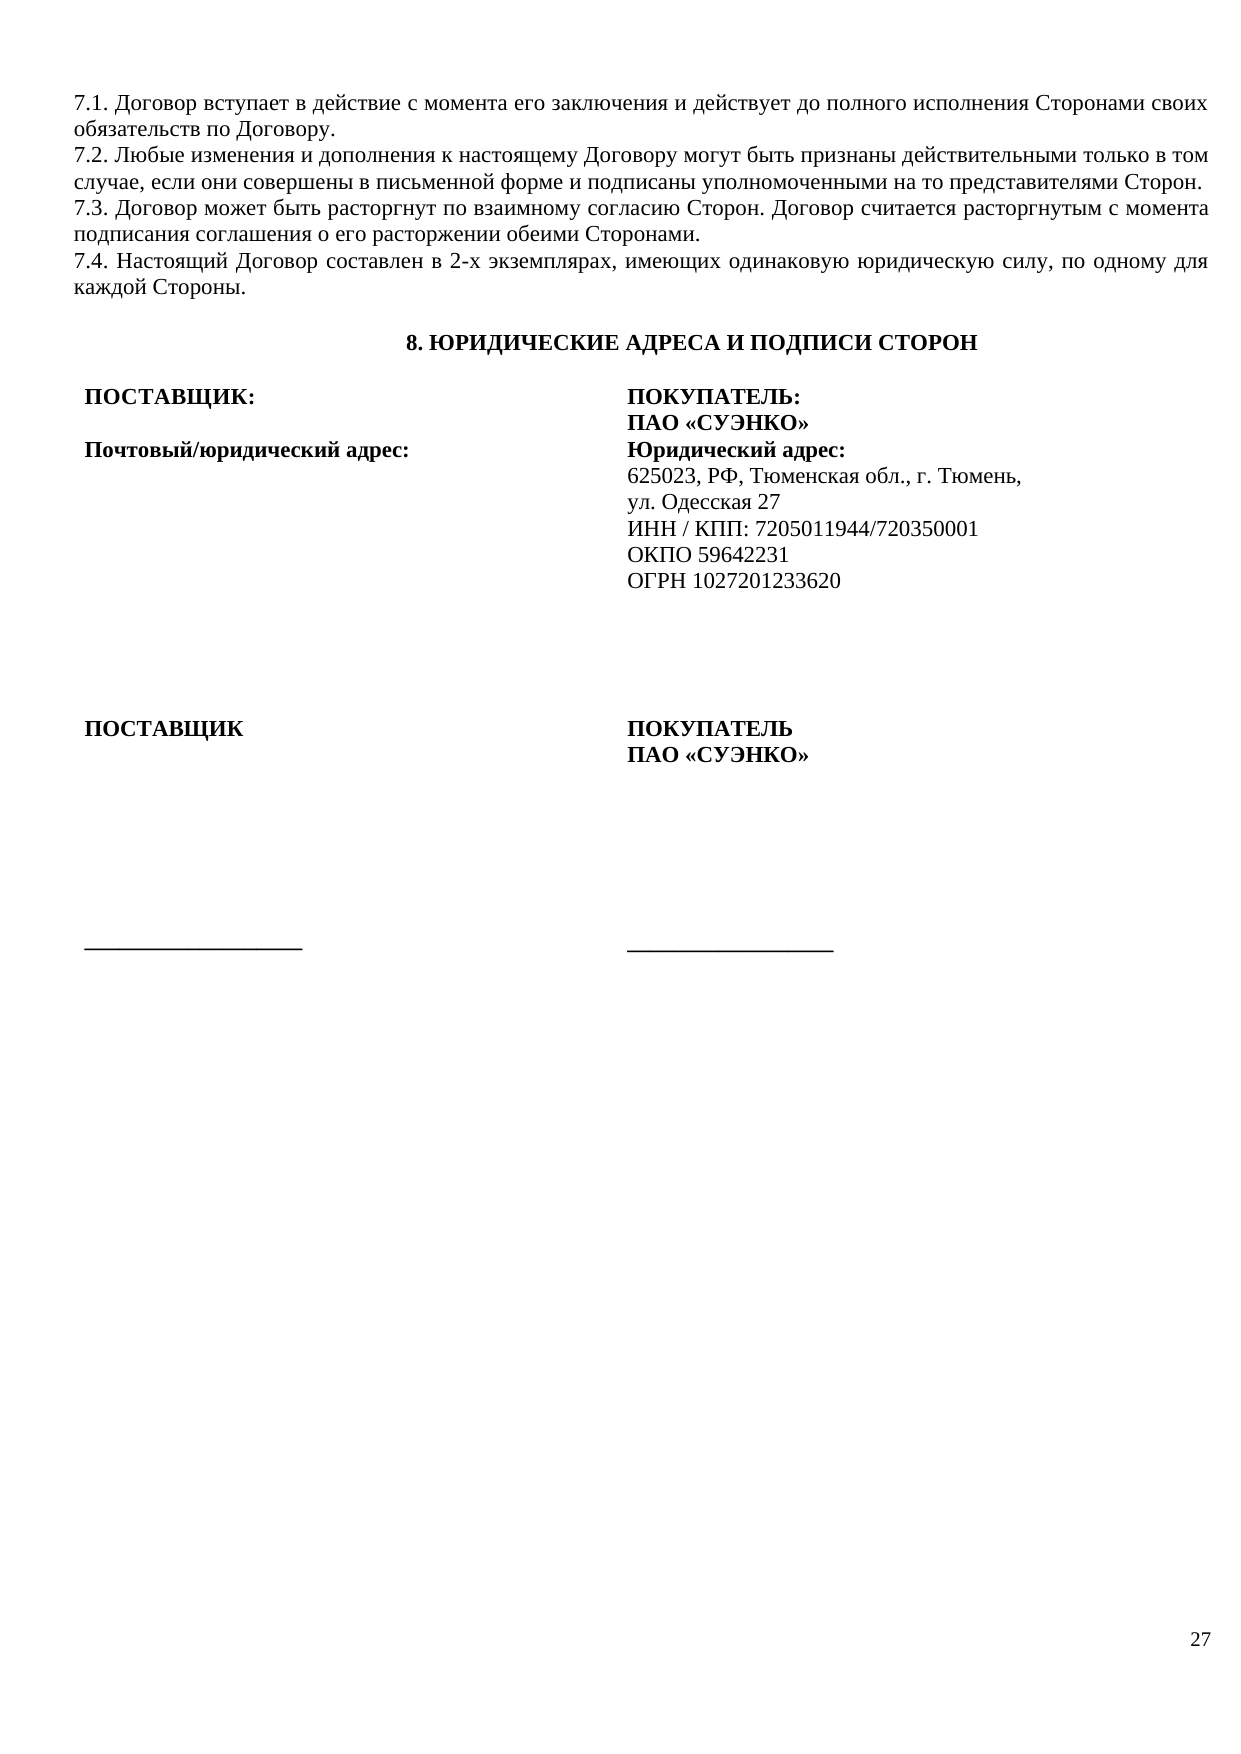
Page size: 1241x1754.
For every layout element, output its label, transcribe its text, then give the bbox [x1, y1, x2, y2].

text 7.2. Любые изменения и дополнения к настоящему Договору могут быть признаны действительными только в том случае, если они совершены в письменной форме и подписаны уполномоченными на то представителями Сторон. [74, 141, 1211, 194]
text 7.4. Настоящий Договор составлен в 2-х экземплярах, имеющих одинаковую юридическую силу, по одному для каждой Стороны. [74, 247, 1211, 299]
table_cell ПОКУПАТЕЛЬ ПАО «СУЭНКО» __________________ [616, 715, 1159, 954]
text 7.3. Договор может быть расторгнут по взаимному согласию Сторон. Договор считается расторгнутым с момента подписания соглашения о его расторжении обеими Сторонами. [74, 194, 1211, 247]
table_cell ПОСТАВЩИК ___________________ [73, 715, 616, 954]
text 7.1. Договор вступает в действие с момента его заключения и действует до полного исполнения Сторонами своих обязательств по Договору. [74, 89, 1211, 141]
table_header ПОКУПАТЕЛЬ: ПАО «СУЭНКО» Юридический адрес: 625023, РФ, Тюменская обл., г. Тюмень, ул. Одесская 27 ИНН / КПП: 7205011944/720350001 ОКПО 59642231 ОГРН 1027201233620 [616, 357, 1159, 715]
text 8. ЮРИДИЧЕСКИЕ АДРЕСА И ПОДПИСИ СТОРОН [74, 328, 1136, 357]
table_header ПОСТАВЩИК: Почтовый/юридический адрес: [73, 357, 616, 715]
